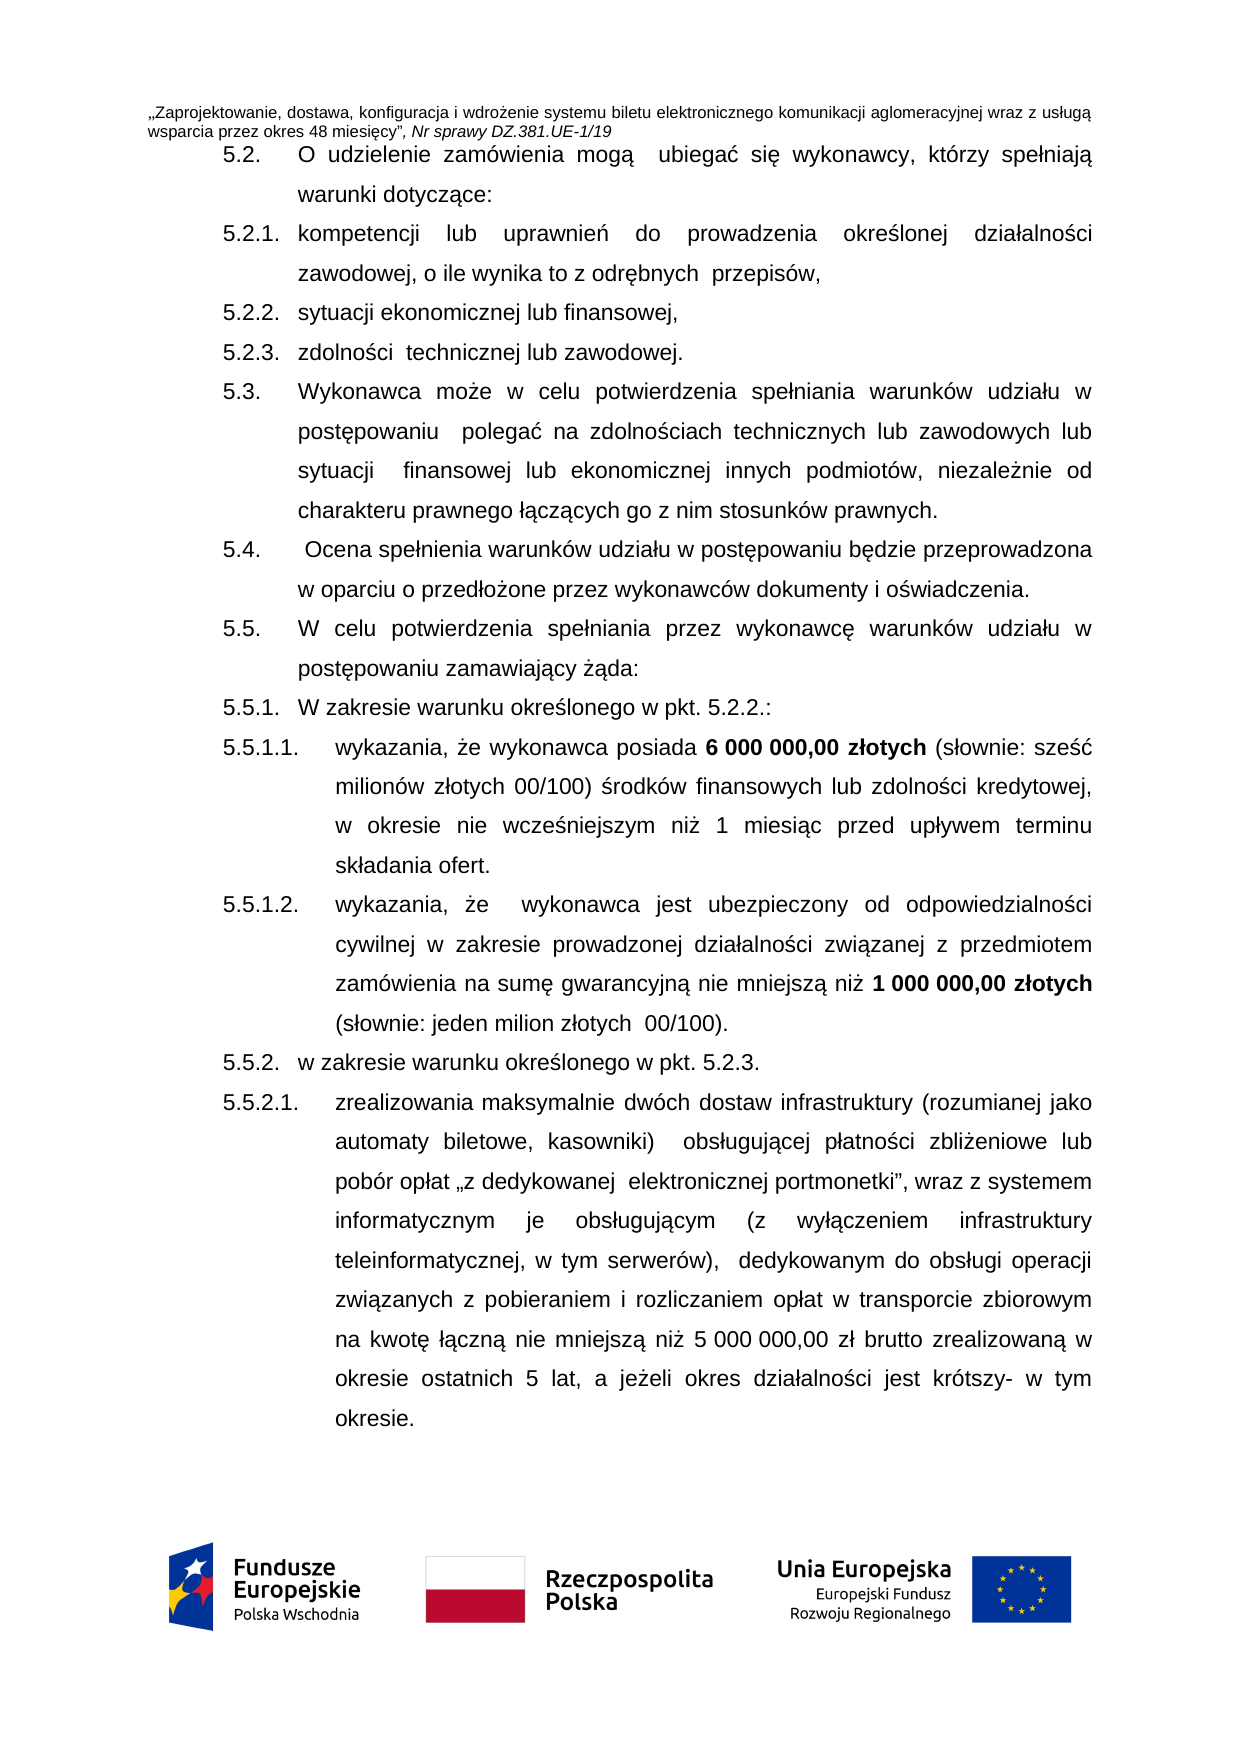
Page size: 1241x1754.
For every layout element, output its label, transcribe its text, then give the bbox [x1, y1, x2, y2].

list sytuacji ekonomicznej lub finansowej, [223, 299, 1093, 326]
list wykazania, że wykonawca jest ubezpieczony od odpowiedzialności cywilnej w zakresie prowadzonej działalności związanej z przedmiotem zamówienia na sumę gwarancyjną nie mniejszą niż 1 000 000,00 złotych (słownie: jeden milion złotych 00/100). [223, 891, 1093, 1036]
list wykazania, że wykonawca posiada 6 000 000,00 złotych (słownie: sześć milionów złotych 00/100) środków finansowych lub zdolności kredytowej, w okresie nie wcześniejszym niż 1 miesiąc przed upływem terminu składania ofert. [223, 733, 1093, 878]
list Ocena spełnienia warunków udziału w postępowaniu będzie przeprowadzona w oparciu o przedłożone przez wykonawców dokumenty i oświadczenia. [223, 536, 1093, 602]
list zrealizowania maksymalnie dwóch dostaw infrastruktury (rozumianej jako automaty biletowe, kasowniki) obsługującej płatności zbliżeniowe lub pobór opłat „z dedykowanej elektronicznej portmonetki”, wraz z systemem informatycznym je obsługującym (z wyłączeniem infrastruktury teleinformatycznej, w tym serwerów), dedykowanym do obsługi operacji związanych z pobieraniem i rozliczaniem opłat w transporcie zbiorowym na kwotę łączną nie mniejszą niż 5 000 000,00 zł brutto zrealizowaną w okresie ostatnich 5 lat, a jeżeli okres działalności jest krótszy- w tym okresie. [223, 1089, 1093, 1431]
list W zakresie warunku określonego w pkt. 5.2.2.: [223, 694, 1093, 720]
list zdolności technicznej lub zawodowej. [223, 339, 1093, 365]
list w zakresie warunku określonego w pkt. 5.2.3. [223, 1049, 1093, 1076]
picture [147, 1520, 1093, 1653]
list O udzielenie zamówienia mogą ubiegać się wykonawcy, którzy spełniają warunki dotyczące: [223, 141, 1093, 207]
list Wykonawca może w celu potwierdzenia spełniania warunków udziału w postępowaniu polegać na zdolnościach technicznych lub zawodowych lub sytuacji finansowej lub ekonomicznej innych podmiotów, niezależnie od charakteru prawnego łączących go z nim stosunków prawnych. [223, 378, 1093, 523]
list W celu potwierdzenia spełniania przez wykonawcę warunków udziału w postępowaniu zamawiający żąda: [223, 615, 1093, 681]
list kompetencji lub uprawnień do prowadzenia określonej działalności zawodowej, o ile wynika to z odrębnych przepisów, [223, 220, 1093, 286]
